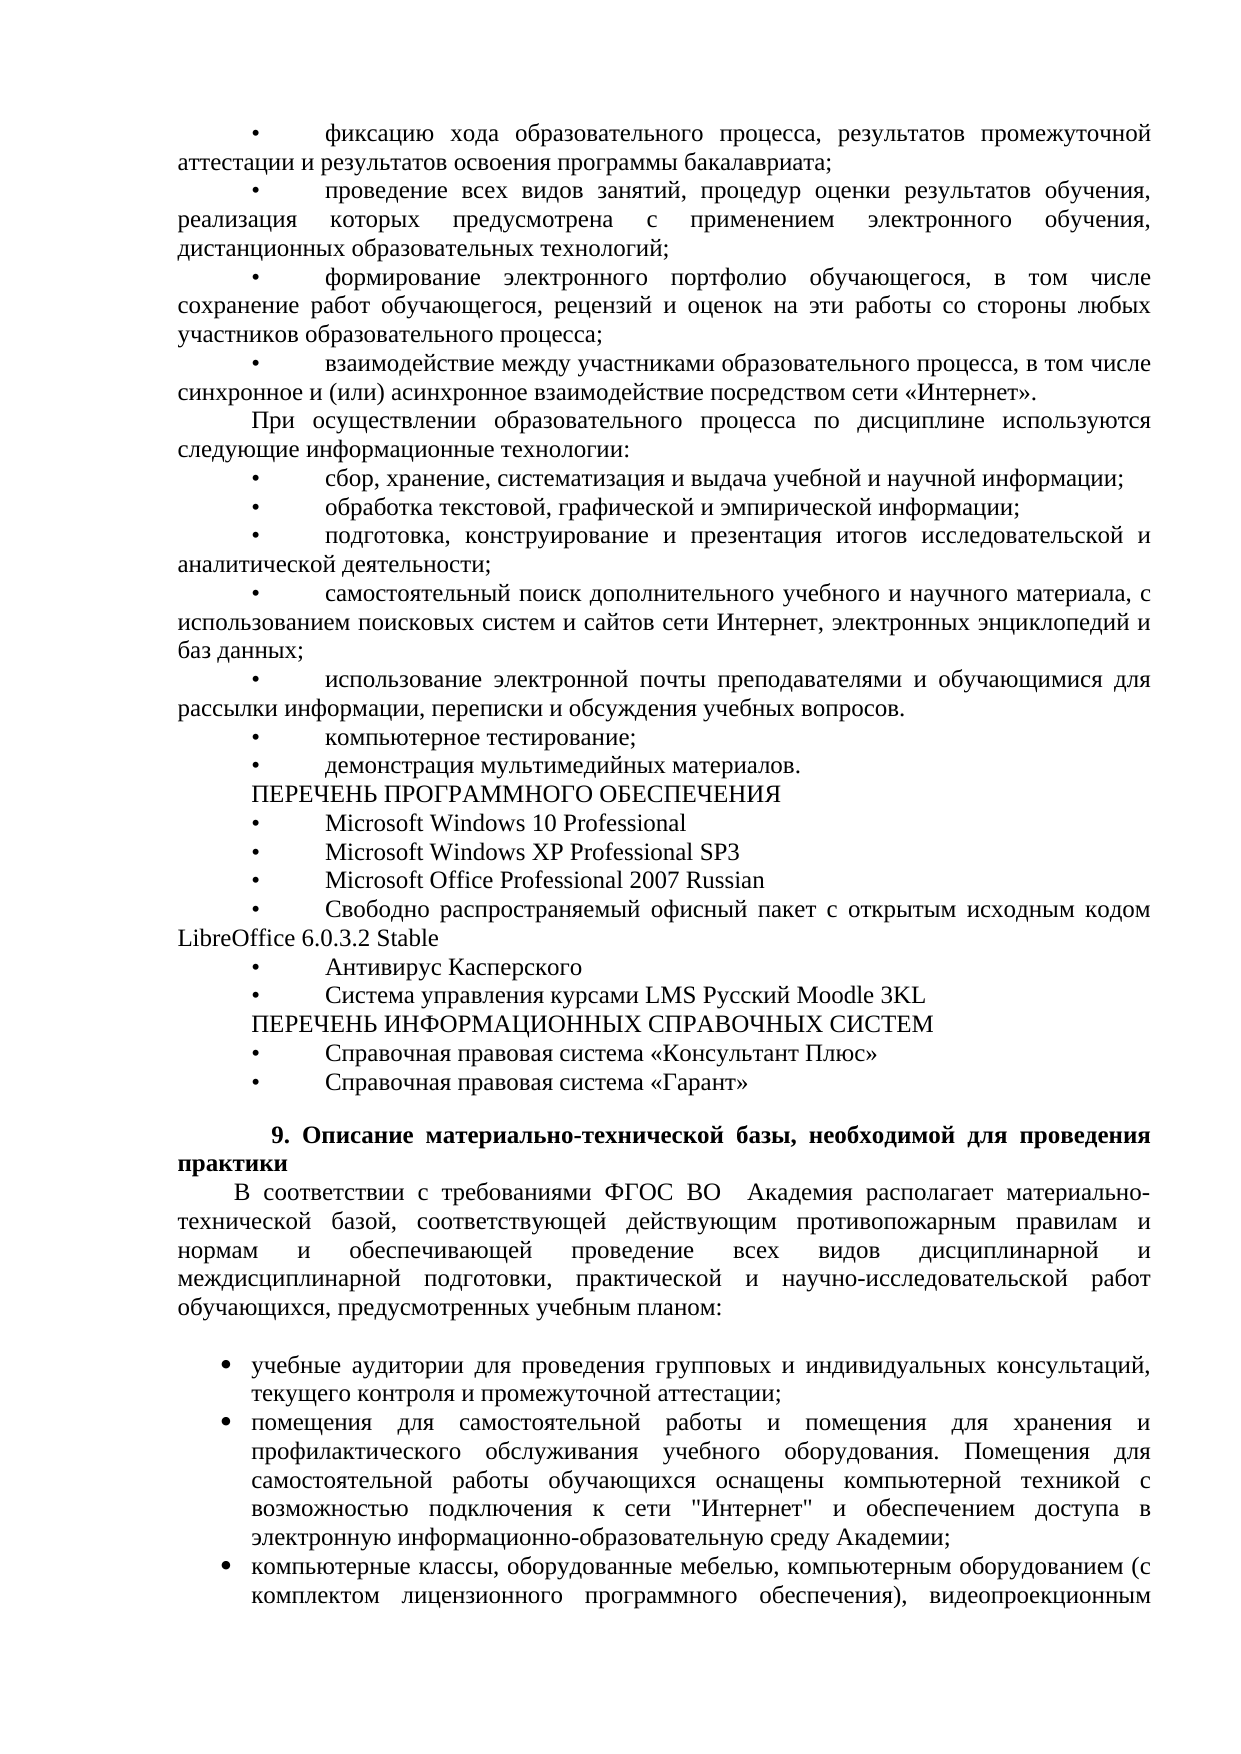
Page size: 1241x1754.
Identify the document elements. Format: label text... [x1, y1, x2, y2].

list помещения для самостоятельной работы и помещения для хранения и профилактического обслуживания учебного оборудования. Помещения для самостоятельной работы обучающихся оснащены компьютерной техникой с возможностью подключения к сети "Интернет" и обеспечением доступа в электронную информационно-образовательную среду Академии; [222, 1407, 1152, 1551]
text • использование электронной почты преподавателями и обучающимися для рассылки информации, переписки и обсуждения учебных вопросов. [177, 664, 1152, 722]
text • формирование электронного портфолио обучающегося, в том числе сохранение работ обучающегося, рецензий и оценок на эти работы со стороны любых участников образовательного процесса; [177, 262, 1152, 348]
list учебные аудитории для проведения групповых и индивидуальных консультаций, текущего контроля и промежуточной аттестации; [222, 1350, 1152, 1407]
text • Справочная правовая система «Гарант» [177, 1067, 1152, 1096]
text • фиксацию хода образовательного процесса, результатов промежуточной аттестации и результатов освоения программы бакалавриата; [177, 118, 1152, 176]
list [222, 1551, 1152, 1608]
text • демонстрация мультимедийных материалов. [177, 751, 1152, 779]
text При осуществлении образовательного процесса по дисциплине используются следующие информационные технологии: [177, 406, 1152, 463]
text • Антивирус Касперского [177, 952, 1152, 981]
text ПЕРЕЧЕНЬ ИНФОРМАЦИОННЫХ СПРАВОЧНЫХ СИСТЕМ [177, 1009, 1152, 1038]
text • подготовка, конструирование и презентация итогов исследовательской и аналитической деятельности; [177, 521, 1152, 578]
text • Cистема управления курсами LMS Русский Moodle 3KL [177, 981, 1152, 1009]
text 9. Описание материально-технической базы, необходимой для проведения практики [177, 1120, 1152, 1177]
text • компьютерное тестирование; [177, 722, 1152, 751]
text В соответствии с требованиями ФГОС ВО Академия располагает материально-технической базой, соответствующей действующим противопожарным правилам и нормам и обеспечивающей проведение всех видов дисциплинарной и междисциплинарной подготовки, практической и научно-исследовательской работ обучающихся, предусмотренных учебным планом: [177, 1177, 1152, 1321]
text • Microsoft Windows 10 Professional [177, 808, 1152, 837]
text • сбор, хранение, систематизация и выдача учебной и научной информации; [177, 463, 1152, 492]
text • Cвободно распространяемый офисный пакет с открытым исходным кодом LibreOffice 6.0.3.2 Stable [177, 894, 1152, 952]
text • взаимодействие между участниками образовательного процесса, в том числе синхронное и (или) асинхронное взаимодействие посредством сети «Интернет». [177, 348, 1152, 406]
text ПЕРЕЧЕНЬ ПРОГРАММНОГО ОБЕСПЕЧЕНИЯ [177, 779, 1152, 808]
text • Microsoft Office Professional 2007 Russian [177, 866, 1152, 894]
text • обработка текстовой, графической и эмпирической информации; [177, 492, 1152, 521]
text • Справочная правовая система «Консультант Плюс» [177, 1038, 1152, 1067]
text • самостоятельный поиск дополнительного учебного и научного материала, с использованием поисковых систем и сайтов сети Интернет, электронных энциклопедий и баз данных; [177, 578, 1152, 664]
text • проведение всех видов занятий, процедур оценки результатов обучения, реализация которых предусмотрена с применением электронного обучения, дистанционных образовательных технологий; [177, 176, 1152, 262]
text • Microsoft Windows XP Professional SP3 [177, 837, 1152, 866]
